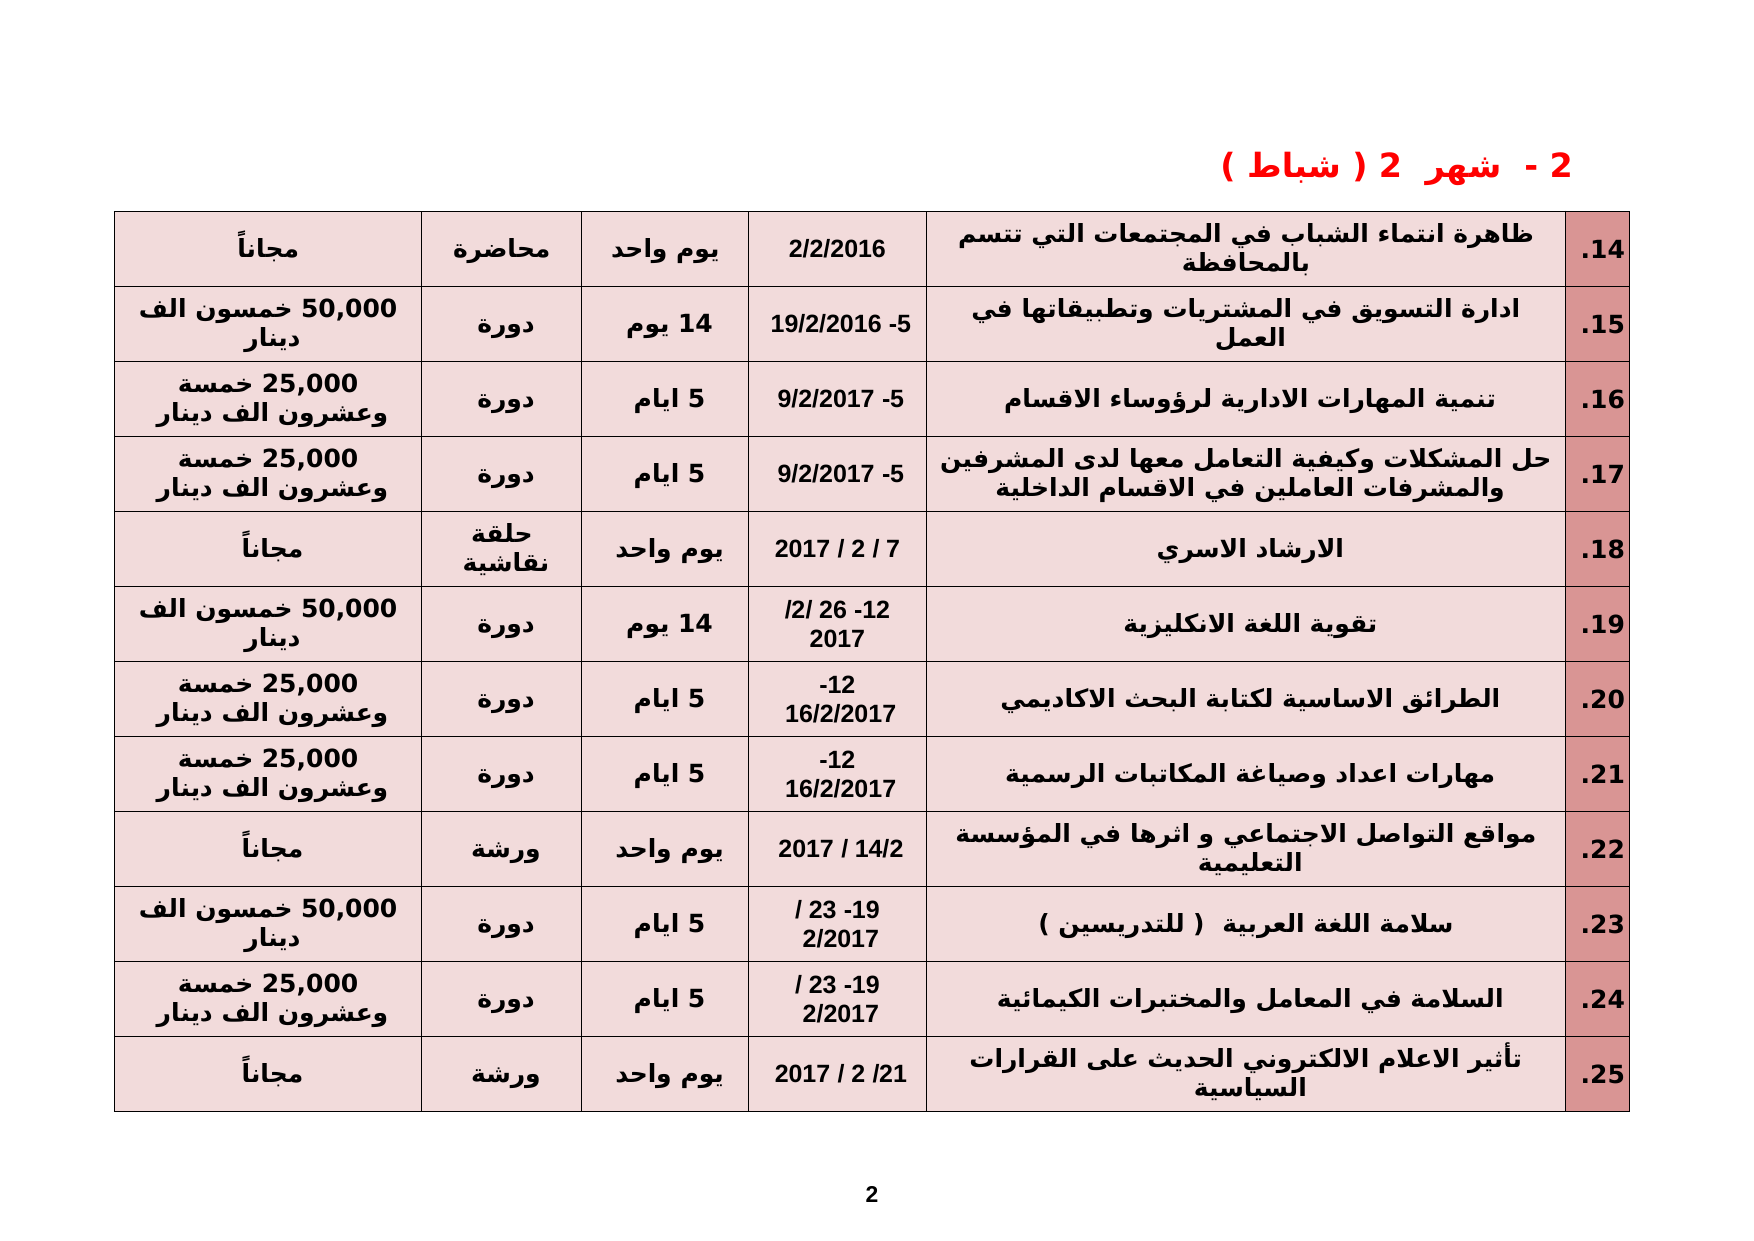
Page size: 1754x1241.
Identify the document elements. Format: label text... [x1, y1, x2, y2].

table_cell 25,000 خمسة وعشرون الف دينار [115, 962, 421, 1036]
table_cell 50,000 خمسون الف دينار [115, 287, 421, 361]
table_cell [1566, 887, 1629, 961]
table_header يوم واحد [582, 212, 748, 286]
table_cell 50,000 خمسون الف دينار [115, 587, 421, 661]
table_cell دورة [422, 662, 581, 736]
table_cell دورة [422, 737, 581, 811]
table_header ظاهرة انتماء الشباب في المجتمعات التي تتسم بالمحافظة [927, 212, 1565, 286]
table_cell 14/2 / 2017 [749, 812, 926, 886]
table_cell 25,000 خمسة وعشرون الف دينار [115, 737, 421, 811]
table_cell يوم واحد [582, 1037, 748, 1111]
table_header [1566, 212, 1629, 286]
table_cell 5- 9/2/2017 [749, 362, 926, 436]
table_cell تنمية المهارات الادارية لرؤوساء الاقسام [927, 362, 1565, 436]
table_cell [1566, 1037, 1629, 1111]
table_cell [1566, 812, 1629, 886]
table_header مجاناً [115, 212, 421, 286]
table_cell دورة [422, 587, 581, 661]
table_cell 7 / 2 / 2017 [749, 512, 926, 586]
table_cell 12- 16/2/2017 [749, 662, 926, 736]
table_cell يوم واحد [582, 512, 748, 586]
table_cell مواقع التواصل الاجتماعي و اثرها في المؤسسة التعليمية [927, 812, 1565, 886]
list 2 - شهر 2 ( شباط ) [84, 146, 1584, 185]
table_cell 5 ايام [582, 437, 748, 511]
table_cell 12- 16/2/2017 [749, 737, 926, 811]
table_cell 5 ايام [582, 362, 748, 436]
table_cell 5 ايام [582, 737, 748, 811]
table_cell دورة [422, 287, 581, 361]
table_cell السلامة في المعامل والمختبرات الكيمائية [927, 962, 1565, 1036]
table_header 2/2/2016 [749, 212, 926, 286]
table_cell حل المشكلات وكيفية التعامل معها لدى المشرفين والمشرفات العاملين في الاقسام الداخلية [927, 437, 1565, 511]
table_cell مهارات اعداد وصياغة المكاتبات الرسمية [927, 737, 1565, 811]
table_cell [1566, 962, 1629, 1036]
table_cell دورة [422, 887, 581, 961]
table_cell 21/ 2 / 2017 [749, 1037, 926, 1111]
table_cell ورشة [422, 1037, 581, 1111]
table_cell الارشاد الاسري [927, 512, 1565, 586]
table_cell [1566, 737, 1629, 811]
table_cell [1566, 512, 1629, 586]
table_cell [1566, 362, 1629, 436]
table_cell 19- 23 /2/2017 [749, 962, 926, 1036]
table_cell يوم واحد [582, 812, 748, 886]
table_cell 5 ايام [582, 887, 748, 961]
table_cell [1566, 662, 1629, 736]
table_cell 25,000 خمسة وعشرون الف دينار [115, 662, 421, 736]
table_cell ادارة التسويق في المشتريات وتطبيقاتها في العمل [927, 287, 1565, 361]
table_cell سلامة اللغة العربية ( للتدريسين ) [927, 887, 1565, 961]
table_cell الطرائق الاساسية لكتابة البحث الاكاديمي [927, 662, 1565, 736]
table_cell مجاناً [115, 1037, 421, 1111]
table_cell تأثير الاعلام الالكتروني الحديث على القرارات السياسية [927, 1037, 1565, 1111]
table_cell 14 يوم [582, 287, 748, 361]
table_cell 14 يوم [582, 587, 748, 661]
table_cell [1566, 287, 1629, 361]
table_cell 25,000 خمسة وعشرون الف دينار [115, 362, 421, 436]
table_cell مجاناً [115, 512, 421, 586]
table_cell 5 ايام [582, 662, 748, 736]
table_cell 19- 23 /2/2017 [749, 887, 926, 961]
table_cell حلقة نقاشية [422, 512, 581, 586]
table_cell [1566, 587, 1629, 661]
table_cell 5 ايام [582, 962, 748, 1036]
table_cell [1566, 437, 1629, 511]
table_cell 50,000 خمسون الف دينار [115, 887, 421, 961]
table_cell دورة [422, 962, 581, 1036]
table_cell ورشة [422, 812, 581, 886]
table_cell 12- 26 /2/ 2017 [749, 587, 926, 661]
table_cell 25,000 خمسة وعشرون الف دينار [115, 437, 421, 511]
table_cell مجاناً [115, 812, 421, 886]
table_cell 5- 19/2/2016 [749, 287, 926, 361]
table_cell 5- 9/2/2017 [749, 437, 926, 511]
table_header محاضرة [422, 212, 581, 286]
table_cell دورة [422, 362, 581, 436]
table_cell تقوية اللغة الانكليزية [927, 587, 1565, 661]
table_cell دورة [422, 437, 581, 511]
